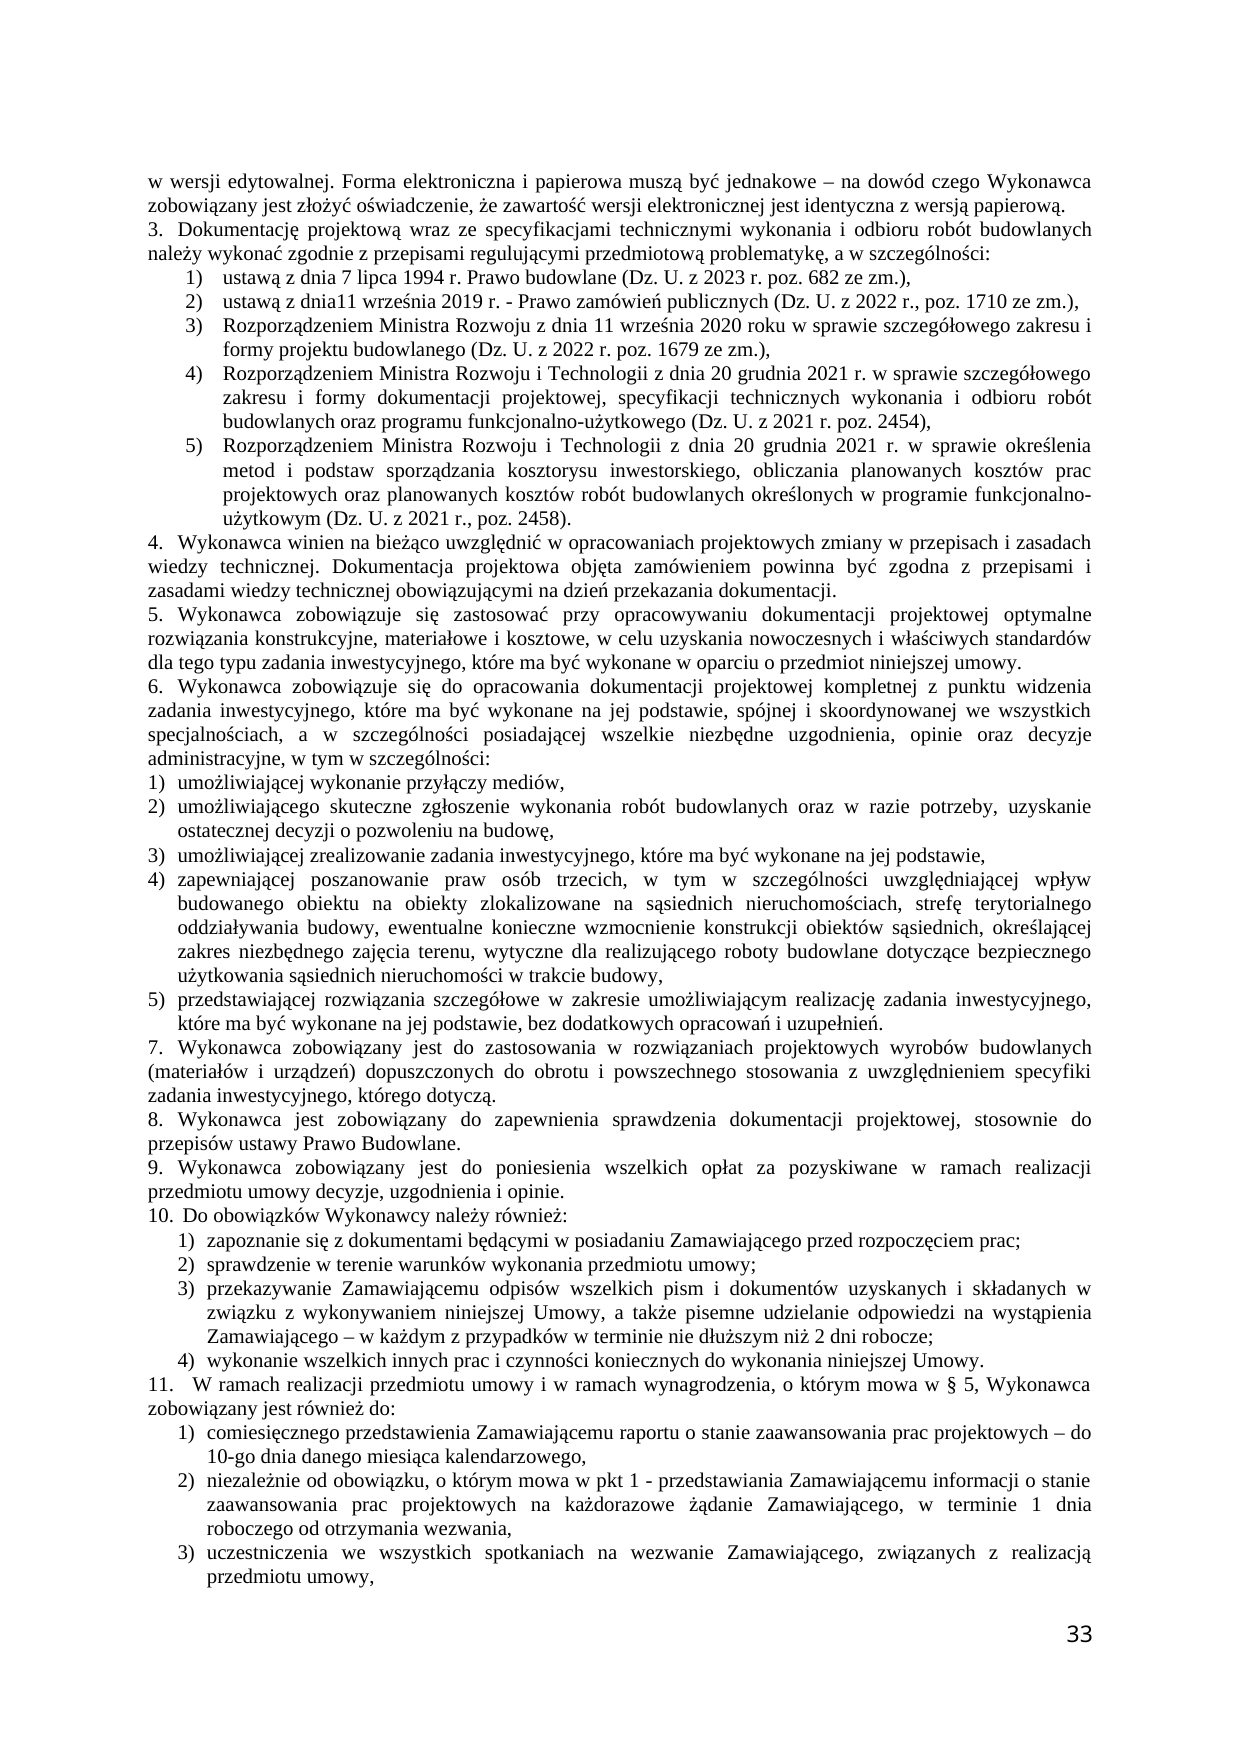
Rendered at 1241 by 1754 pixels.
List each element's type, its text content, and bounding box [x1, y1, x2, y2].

list comiesięcznego przedstawienia Zamawiającemu raportu o stanie zaawansowania prac projektowych – do 10-go dnia danego miesiąca kalendarzowego, [177, 1420, 1093, 1468]
list Wykonawca zobowiązuje się do opracowania dokumentacji projektowej kompletnej z punktu widzenia zadania inwestycyjnego, które ma być wykonane na jej podstawie, spójnej i skoordynowanej we wszystkich specjalnościach, a w szczególności posiadającej wszelkie niezbędne uzgodnienia, opinie oraz decyzje administracyjne, w tym w szczególności: [148, 674, 1093, 770]
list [148, 169, 1093, 217]
list przedstawiającej rozwiązania szczegółowe w zakresie umożliwiającym realizację zadania inwestycyjnego, które ma być wykonane na jej podstawie, bez dodatkowych opracowań i uzupełnień. [148, 987, 1093, 1035]
list sprawdzenie w terenie warunków wykonania przedmiotu umowy; [177, 1252, 1093, 1276]
list umożliwiającej zrealizowanie zadania inwestycyjnego, które ma być wykonane na jej podstawie, [148, 842, 1093, 867]
list Rozporządzeniem Ministra Rozwoju i Technologii z dnia 20 grudnia 2021 r. w sprawie określenia metod i podstaw sporządzania kosztorysu inwestorskiego, obliczania planowanych kosztów prac projektowych oraz planowanych kosztów robót budowlanych określonych w programie funkcjonalno-użytkowym (Dz. U. z 2021 r., poz. 2458). [185, 433, 1093, 530]
list W ramach realizacji przedmiotu umowy i w ramach wynagrodzenia, o którym mowa w § 5, Wykonawca zobowiązany jest również do: [148, 1372, 1093, 1420]
list Rozporządzeniem Ministra Rozwoju i Technologii z dnia 20 grudnia 2021 r. w sprawie szczegółowego zakresu i formy dokumentacji projektowej, specyfikacji technicznych wykonania i odbioru robót budowlanych oraz programu funkcjonalno-użytkowego (Dz. U. z 2021 r. poz. 2454), [185, 361, 1093, 433]
list Rozporządzeniem Ministra Rozwoju z dnia 11 września 2020 roku w sprawie szczegółowego zakresu i formy projektu budowlanego (Dz. U. z 2022 r. poz. 1679 ze zm.), [185, 313, 1093, 361]
list Wykonawca zobowiązany jest do zastosowania w rozwiązaniach projektowych wyrobów budowlanych (materiałów i urządzeń) dopuszczonych do obrotu i powszechnego stosowania z uwzględnieniem specyfiki zadania inwestycyjnego, którego dotyczą. [148, 1035, 1093, 1107]
list Wykonawca zobowiązuje się zastosować przy opracowywaniu dokumentacji projektowej optymalne rozwiązania konstrukcyjne, materiałowe i kosztowe, w celu uzyskania nowoczesnych i właściwych standardów dla tego typu zadania inwestycyjnego, które ma być wykonane w oparciu o przedmiot niniejszej umowy. [148, 602, 1093, 674]
list Wykonawca winien na bieżąco uwzględnić w opracowaniach projektowych zmiany w przepisach i zasadach wiedzy technicznej. Dokumentacja projektowa objęta zamówieniem powinna być zgodna z przepisami i zasadami wiedzy technicznej obowiązującymi na dzień przekazania dokumentacji. [148, 530, 1093, 602]
list Dokumentację projektową wraz ze specyfikacjami technicznymi wykonania i odbioru robót budowlanych należy wykonać zgodnie z przepisami regulującymi przedmiotową problematykę, a w szczególności: [148, 217, 1093, 265]
list ustawą z dnia11 września 2019 r. - Prawo zamówień publicznych (Dz. U. z 2022 r., poz. 1710 ze zm.), [185, 289, 1093, 313]
list niezależnie od obowiązku, o którym mowa w pkt 1 - przedstawiania Zamawiającemu informacji o stanie zaawansowania prac projektowych na każdorazowe żądanie Zamawiającego, w terminie 1 dnia roboczego od otrzymania wezwania, [177, 1468, 1093, 1540]
list zapoznanie się z dokumentami będącymi w posiadaniu Zamawiającego przed rozpoczęciem prac; [177, 1227, 1093, 1252]
list zapewniającej poszanowanie praw osób trzecich, w tym w szczególności uwzględniającej wpływ budowanego obiektu na obiekty zlokalizowane na sąsiednich nieruchomościach, strefę terytorialnego oddziaływania budowy, ewentualne konieczne wzmocnienie konstrukcji obiektów sąsiednich, określającej zakres niezbędnego zajęcia terenu, wytyczne dla realizującego roboty budowlane dotyczące bezpiecznego użytkowania sąsiednich nieruchomości w trakcie budowy, [148, 867, 1093, 987]
list umożliwiającej wykonanie przyłączy mediów, [148, 770, 1093, 794]
list umożliwiającego skuteczne zgłoszenie wykonania robót budowlanych oraz w razie potrzeby, uzyskanie ostatecznej decyzji o pozwoleniu na budowę, [148, 794, 1093, 842]
list przekazywanie Zamawiającemu odpisów wszelkich pism i dokumentów uzyskanych i składanych w związku z wykonywaniem niniejszej Umowy, a także pisemne udzielanie odpowiedzi na wystąpienia Zamawiającego – w każdym z przypadków w terminie nie dłuższym niż 2 dni robocze; [177, 1276, 1093, 1348]
list Wykonawca zobowiązany jest do poniesienia wszelkich opłat za pozyskiwane w ramach realizacji przedmiotu umowy decyzje, uzgodnienia i opinie. [148, 1155, 1093, 1203]
list ustawą z dnia 7 lipca 1994 r. Prawo budowlane (Dz. U. z 2023 r. poz. 682 ze zm.), [185, 265, 1093, 289]
list Do obowiązków Wykonawcy należy również: [148, 1203, 1093, 1227]
list uczestniczenia we wszystkich spotkaniach na wezwanie Zamawiającego, związanych z realizacją przedmiotu umowy, [177, 1540, 1093, 1588]
list wykonanie wszelkich innych prac i czynności koniecznych do wykonania niniejszej Umowy. [177, 1348, 1093, 1372]
list Wykonawca jest zobowiązany do zapewnienia sprawdzenia dokumentacji projektowej, stosownie do przepisów ustawy Prawo Budowlane. [148, 1107, 1093, 1155]
